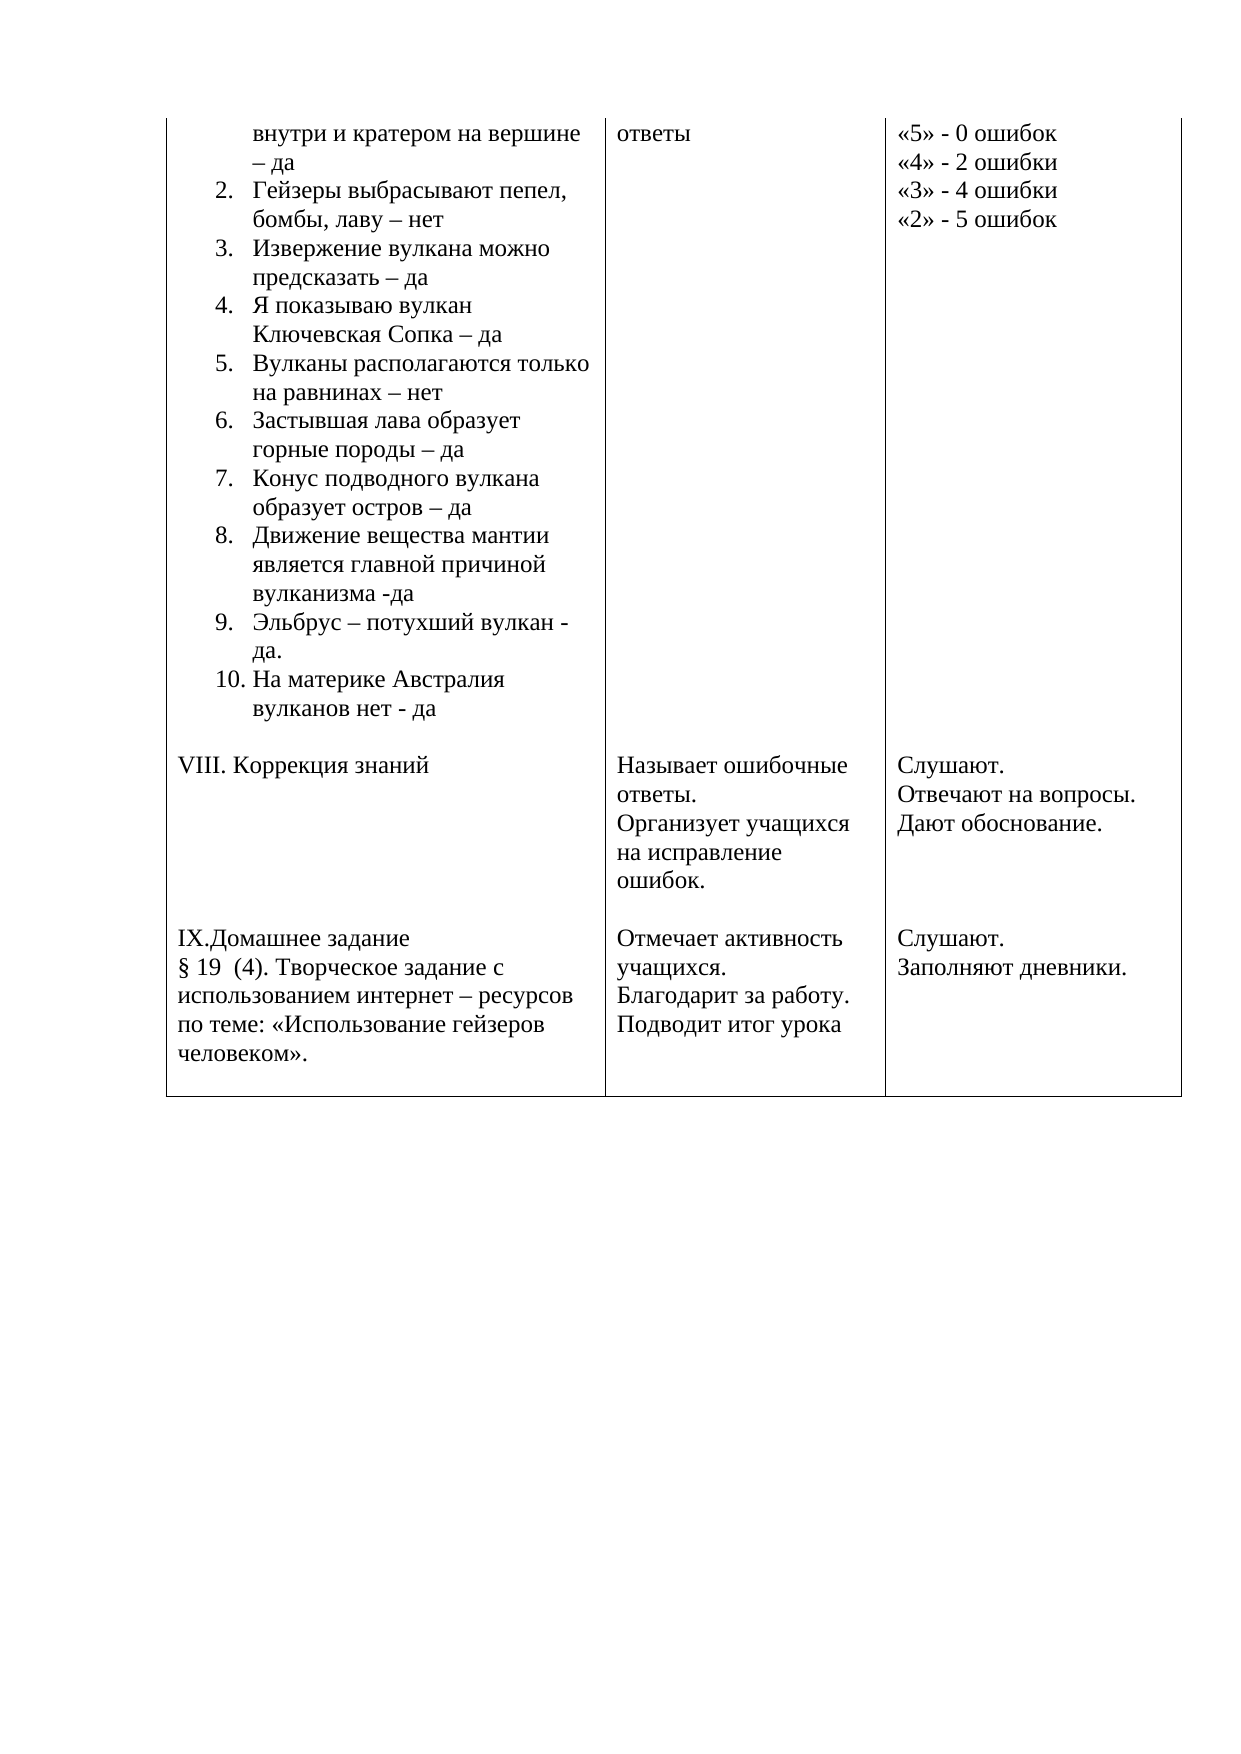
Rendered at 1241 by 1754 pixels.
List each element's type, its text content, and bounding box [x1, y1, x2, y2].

table_cell VIII. Коррекция знаний [167, 722, 605, 894]
table_cell Слушают. Отвечают на вопросы. Дают обоснование. [886, 722, 1181, 894]
table_cell Слушают. Заполняют дневники. [886, 894, 1181, 1096]
table_cell Отмечает активность учащихся. Благодарит за работу. Подводит итог урока [606, 894, 885, 1096]
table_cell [167, 118, 605, 722]
table_cell Называет ошибочные ответы. Организует учащихся на исправление ошибок. [606, 722, 885, 894]
table_cell IX.Домашнее задание § 19 (4). Творческое задание с использованием интернет – ресурсов по теме: «Использование гейзеров человеком». [167, 894, 605, 1096]
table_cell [606, 118, 885, 722]
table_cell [886, 118, 1181, 722]
